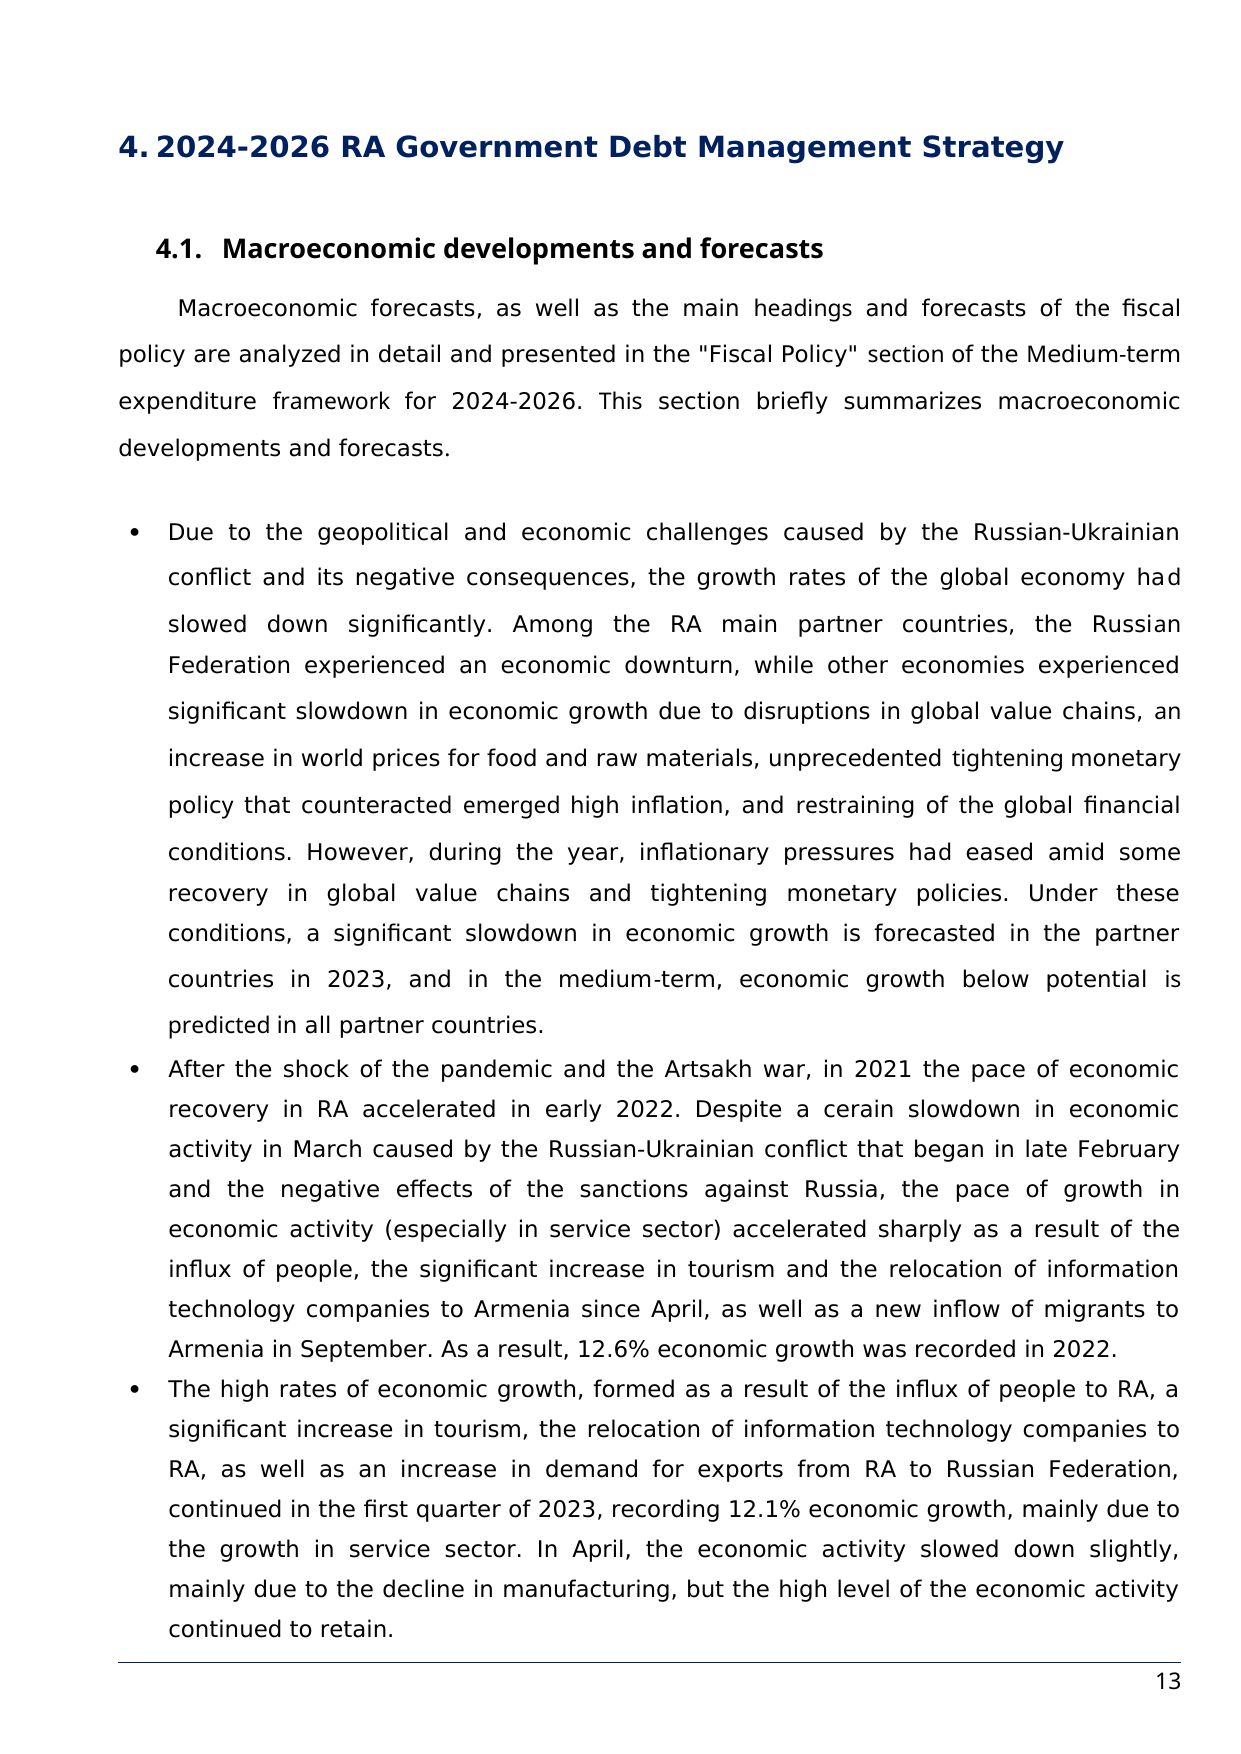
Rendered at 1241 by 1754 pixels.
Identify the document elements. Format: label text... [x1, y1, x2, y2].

list Due to the geopolitical and economic challenges caused by the Russian-Ukrainian conflict and its negative consequences, the growth rates of the global economy had slowed down significantly. Among the RA main partner countries, the Russian Federation experienced an economic downturn, while other economies experienced significant slowdown in economic growth due to disruptions in global value chains, an increase in world prices for food and raw materials, unprecedented tightening monetary policy that counteracted emerged high inflation, and restraining of the global financial conditions. However, during the year, inflationary pressures had eased amid some recovery in global value chains and tightening monetary policies. Under these conditions, a significant slowdown in economic growth is forecasted in the partner countries in 2023, and in the medium-term, economic growth below potential is predicted in all partner countries. [131, 519, 1181, 1041]
list The high rates of economic growth, formed as a result of the influx of people to RA, a significant increase in tourism, the relocation of information technology companies to RA, as well as an increase in demand for exports from RA to Russian Federation, continued in the first quarter of 2023, recording 12.1% economic growth, mainly due to the growth in service sector. In April, the economic activity slowed down slightly, mainly due to the decline in manufacturing, but the high level of the economic activity continued to retain. [131, 1376, 1181, 1643]
subtitle Macroeconomic developments and forecasts [156, 229, 1181, 266]
text Macroeconomic forecasts, as well as the main headings and forecasts of the fiscal policy are analyzed in detail and presented in the "Fiscal Policy" section of the Medium-term expenditure framework for 2024-2026. This section briefly summarizes macroeconomic developments and forecasts. [118, 291, 1181, 463]
subtitle 2024-2026 RA Government Debt Management Strategy [118, 131, 1181, 164]
list After the shock of the pandemic and the Artsakh war, in 2021 the pace of economic recovery in RA accelerated in early 2022. Despite a cerain slowdown in economic activity in March caused by the Russian-Ukrainian conflict that began in late February and the negative effects of the sanctions against Russia, the pace of growth in economic activity (especially in service sector) accelerated sharply as a result of the influx of people, the significant increase in tourism and the relocation of information technology companies to Armenia since April, as well as a new inflow of migrants to Armenia in September. As a result, 12.6% economic growth was recorded in 2022. [131, 1056, 1181, 1363]
